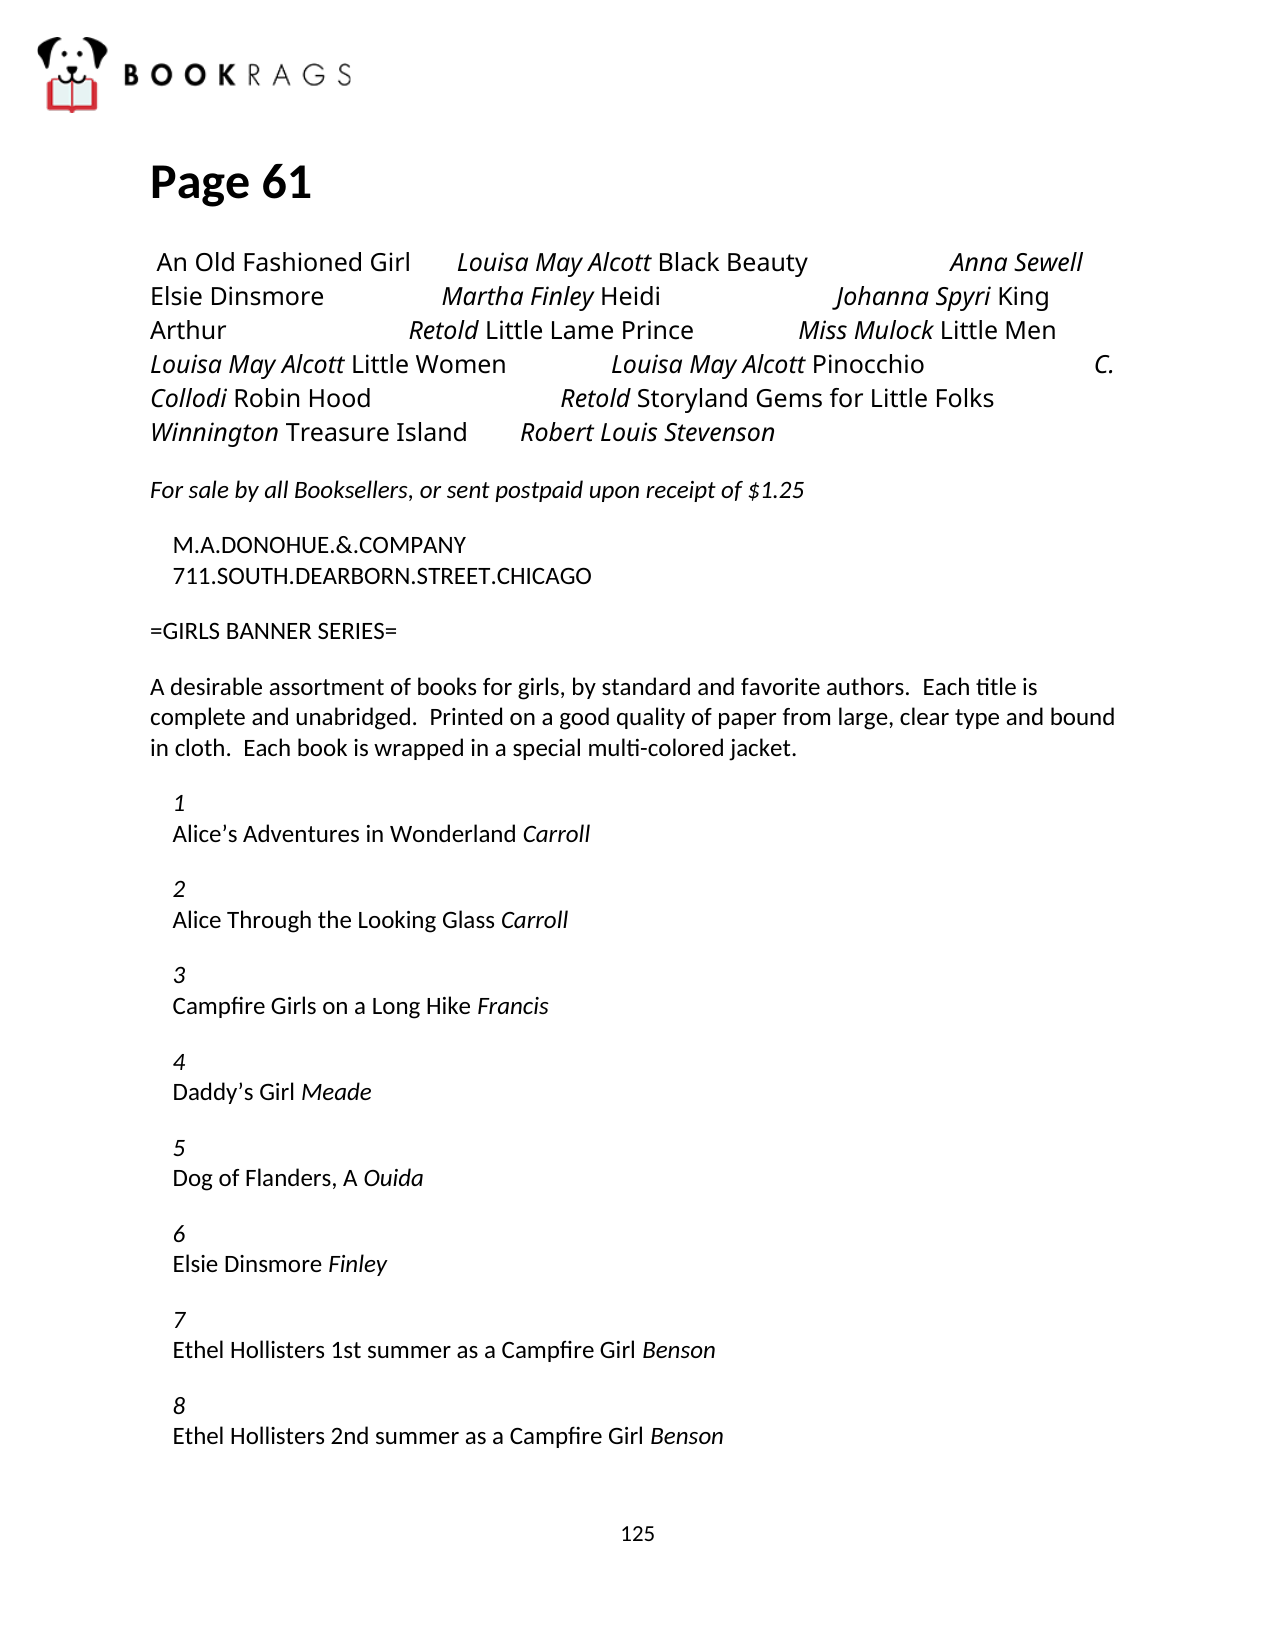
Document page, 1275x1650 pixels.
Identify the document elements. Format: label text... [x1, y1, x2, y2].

text 7 Ethel Hollisters 1st summer as a Campfire Girl Benson [150, 1304, 1125, 1365]
text 2 Alice Through the Looking Glass Carroll [150, 874, 1125, 935]
text M.A.DONOHUE.&.COMPANY 711.SOUTH.DEARBORN.STREET.CHICAGO [150, 529, 1125, 591]
text 6 Elsie Dinsmore Finley [150, 1218, 1125, 1279]
text 4 Daddy’s Girl Meade [150, 1046, 1125, 1107]
picture [37, 37, 351, 113]
text 5 Dog of Flanders, A Ouida [150, 1132, 1125, 1193]
text 3 Campfire Girls on a Long Hike Francis [150, 960, 1125, 1021]
text An Old Fashioned Girl Louisa May Alcott Black Beauty Anna Sewell Elsie Dinsmore Martha Finley Heidi Johanna Spyri King Arthur Retold Little Lame Prince Miss Mulock Little Men Louisa May Alcott Little Women Louisa May Alcott Pinocchio C. Collodi Robin Hood Retold Storyland Gems for Little Folks Winnington Treasure Island Robert Louis Stevenson [150, 244, 1125, 449]
text 1 Alice’s Adventures in Wonderland Carroll [150, 788, 1125, 849]
text A desirable assortment of books for girls, by standard and favorite authors. Each title is complete and unabridged. Printed on a good quality of paper from large, clear type and bound in cloth. Each book is wrapped in a special multi-colored jacket. [150, 671, 1125, 763]
text =GIRLS BANNER SERIES= [150, 616, 1125, 646]
text 8 Ethel Hollisters 2nd summer as a Campfire Girl Benson [150, 1390, 1125, 1451]
text Page 61 [150, 150, 1125, 211]
text For sale by all Booksellers, or sent postpaid upon receipt of $1.25 [150, 474, 1125, 504]
